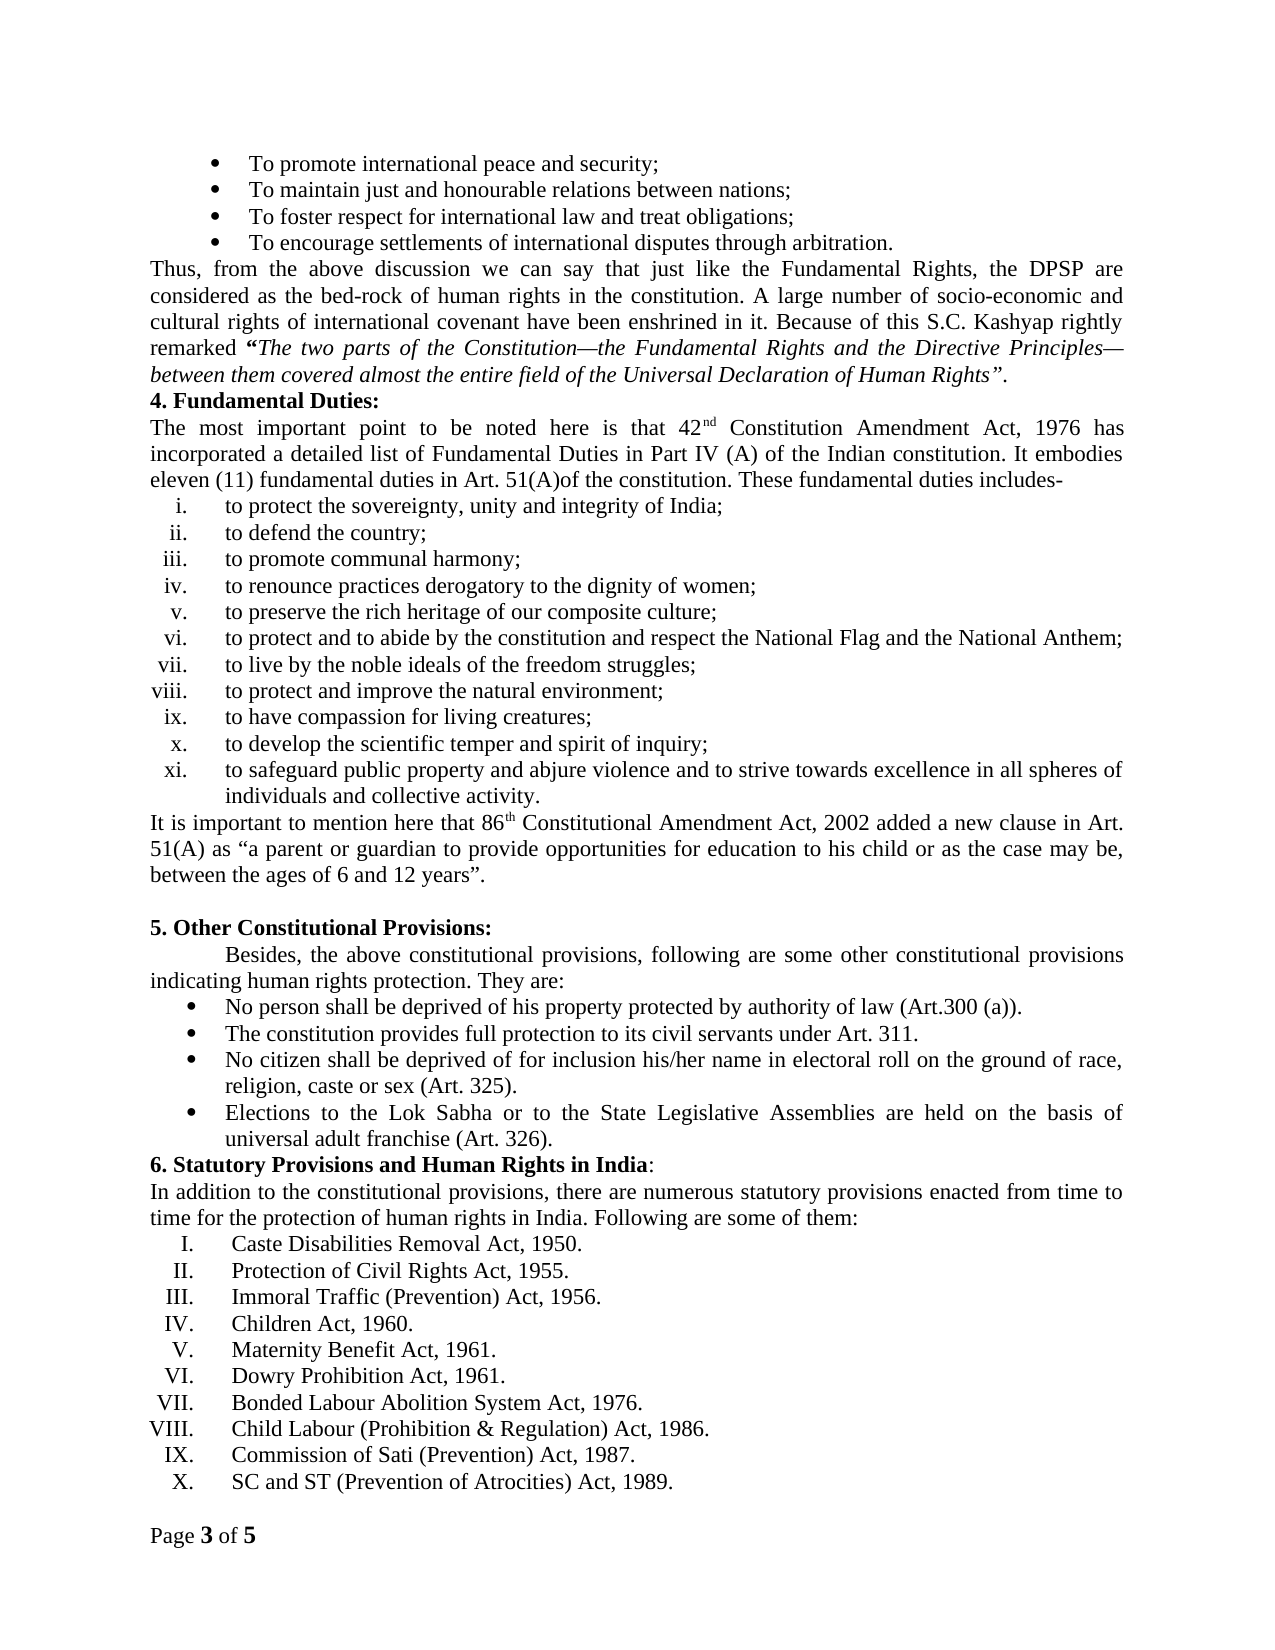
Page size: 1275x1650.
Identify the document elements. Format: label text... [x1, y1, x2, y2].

list Protection of Civil Rights Act, 1955. [194, 1257, 1125, 1283]
list to promote communal harmony; [187, 545, 1125, 572]
list to defend the country; [187, 519, 1125, 545]
text In addition to the constitutional provisions, there are numerous statutory provisions enacted from time to time for the protection of human rights in India. Following are some of them: [150, 1178, 1125, 1231]
list The constitution provides full protection to its civil servants under Art. 311. [187, 1020, 1125, 1046]
list to renounce practices derogatory to the dignity of women; [187, 572, 1125, 598]
list Dowry Prohibition Act, 1961. [194, 1362, 1125, 1389]
list To encourage settlements of international disputes through arbitration. [211, 229, 1125, 255]
list to preserve the rich heritage of our composite culture; [187, 598, 1125, 624]
text 4. Fundamental Duties: [150, 387, 1125, 413]
list Caste Disabilities Removal Act, 1950. [194, 1231, 1125, 1257]
list to protect and improve the natural environment; [187, 677, 1125, 703]
text The most important point to be noted here is that 42nd Constitution Amendment Act, 1976 has incorporated a detailed list of Fundamental Duties in Part IV (A) of the Indian constitution. It embodies eleven (11) fundamental duties in Art. 51(A)of the constitution. These fundamental duties includes- [150, 413, 1125, 493]
list Immoral Traffic (Prevention) Act, 1956. [194, 1283, 1125, 1309]
list to protect the sovereignty, unity and integrity of India; [187, 493, 1125, 519]
list Children Act, 1960. [194, 1309, 1125, 1336]
list No citizen shall be deprived of for inclusion his/her name in electoral roll on the ground of race, religion, caste or sex (Art. 325). [187, 1046, 1125, 1099]
text 5. Other Constitutional Provisions: [150, 914, 1125, 941]
text 6. Statutory Provisions and Human Rights in India: [150, 1151, 1125, 1178]
text Thus, from the above discussion we can say that just like the Fundamental Rights, the DPSP are considered as the bed-rock of human rights in the constitution. A large number of socio-economic and cultural rights of international covenant have been enshrined in it. Because of this S.C. Kashyap rightly remarked “The two parts of the Constitution—the Fundamental Rights and the Directive Principles—between them covered almost the entire field of the Universal Declaration of Human Rights”. [150, 255, 1125, 387]
list to live by the noble ideals of the freedom struggles; [187, 651, 1125, 677]
list to develop the scientific temper and spirit of inquiry; [187, 730, 1125, 756]
text Besides, the above constitutional provisions, following are some other constitutional provisions indicating human rights protection. They are: [150, 941, 1125, 993]
list Elections to the Lok Sabha or to the State Legislative Assemblies are held on the basis of universal adult franchise (Art. 326). [187, 1099, 1125, 1151]
list Commission of Sati (Prevention) Act, 1987. [194, 1441, 1125, 1468]
list SC and ST (Prevention of Atrocities) Act, 1989. [194, 1468, 1125, 1494]
list To maintain just and honourable relations between nations; [211, 176, 1125, 203]
list Child Labour (Prohibition & Regulation) Act, 1986. [194, 1415, 1125, 1441]
list No person shall be deprived of his property protected by authority of law (Art.300 (a)). [187, 993, 1125, 1020]
list To foster respect for international law and treat obligations; [211, 203, 1125, 229]
list Maternity Benefit Act, 1961. [194, 1336, 1125, 1362]
text It is important to mention here that 86th Constitutional Amendment Act, 2002 added a new clause in Art. 51(A) as “a parent or guardian to provide opportunities for education to his child or as the case may be, between the ages of 6 and 12 years”. [150, 809, 1125, 888]
list to protect and to abide by the constitution and respect the National Flag and the National Anthem; [187, 624, 1125, 651]
list Bonded Labour Abolition System Act, 1976. [194, 1389, 1125, 1415]
list to have compassion for living creatures; [187, 703, 1125, 730]
list To promote international peace and security; [211, 150, 1125, 176]
list to safeguard public property and abjure violence and to strive towards excellence in all spheres of individuals and collective activity. [187, 756, 1125, 809]
